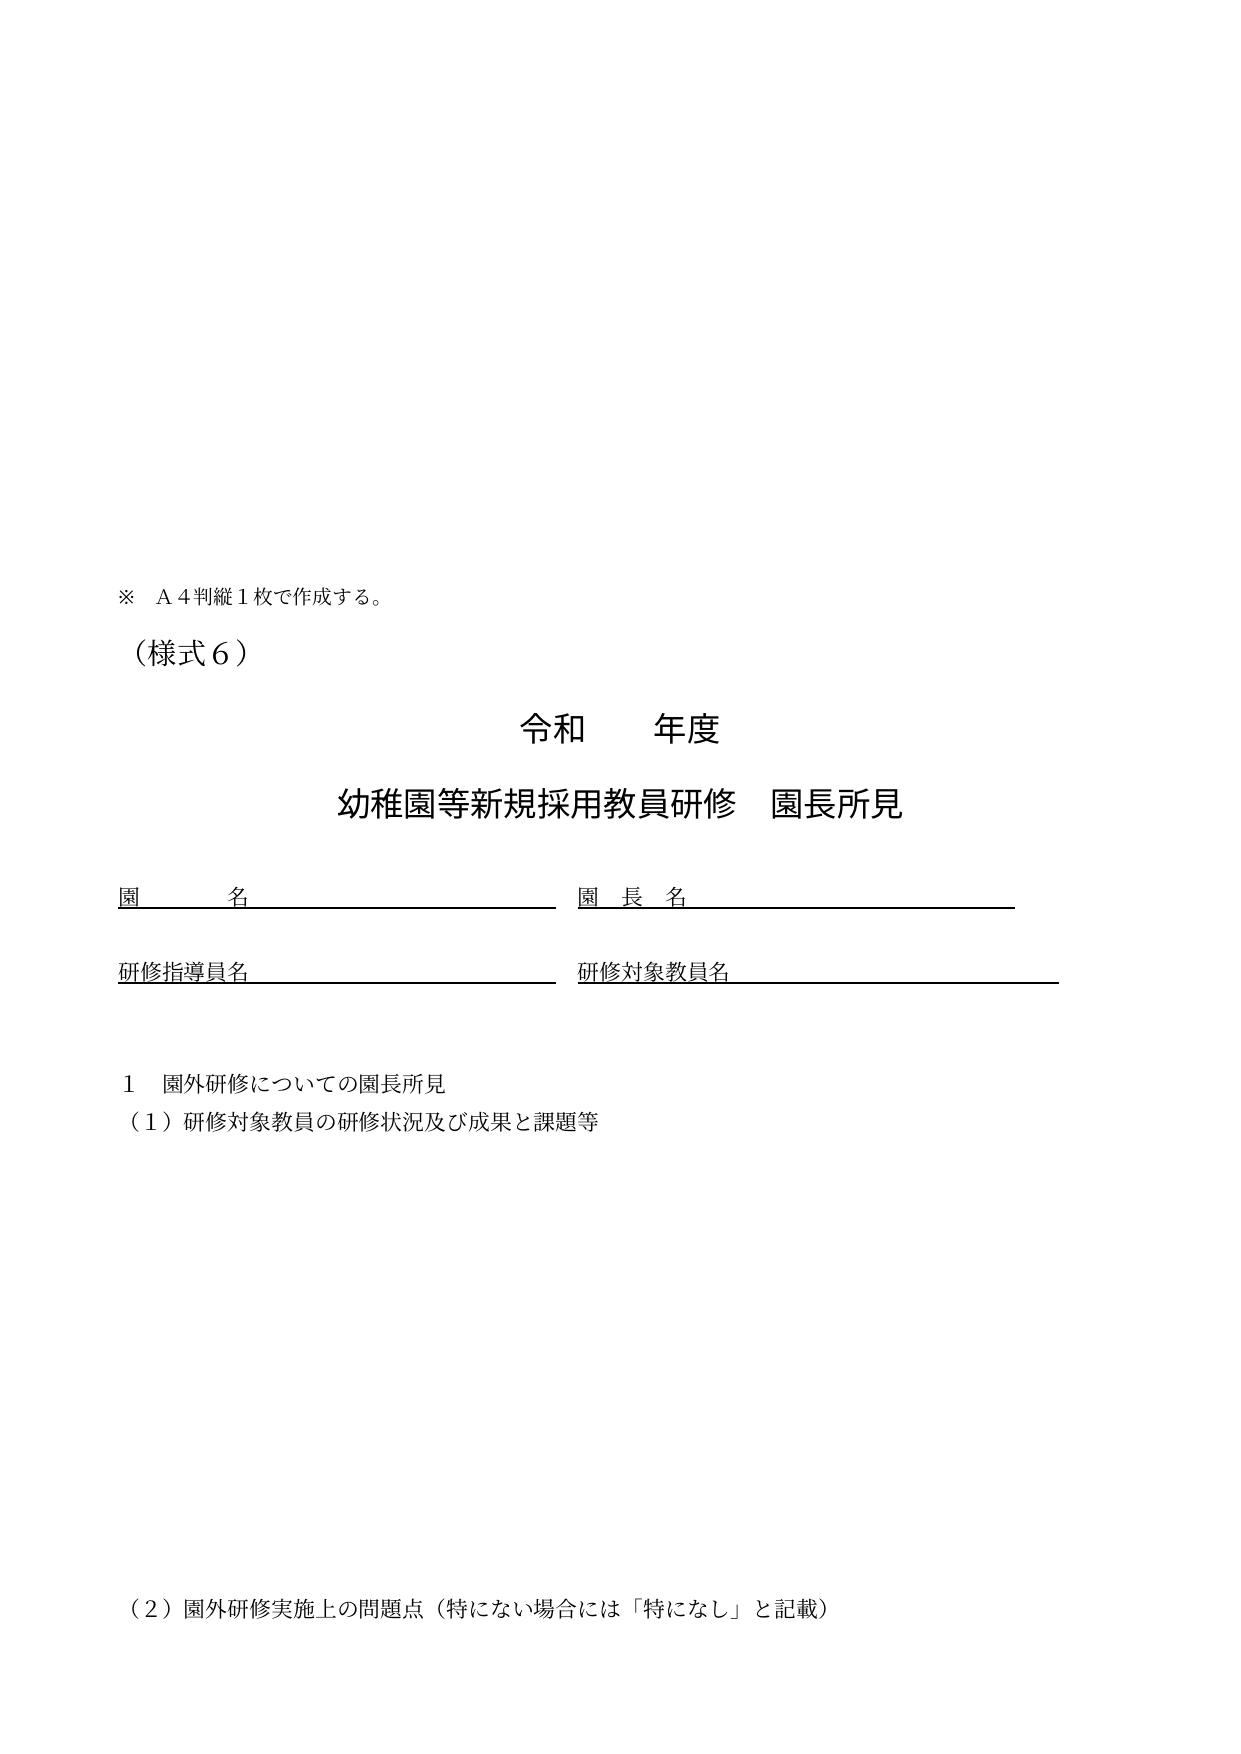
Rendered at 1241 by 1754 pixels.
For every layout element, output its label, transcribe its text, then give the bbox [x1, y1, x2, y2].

text （１）研修対象教員の研修状況及び成果と課題等 [118, 1102, 1122, 1139]
text 令和 年度 [118, 689, 1122, 764]
text ※ Ａ４判縦１枚で作成する。 [118, 577, 1122, 614]
text （２）園外研修実施上の問題点（特にない場合には「特になし」と記載） [118, 1589, 1122, 1627]
text 園 名 園長名 [118, 877, 1122, 914]
text （様式６） [118, 614, 1122, 689]
text 幼稚園等新規採用教員研修 園長所見 [118, 764, 1122, 839]
text １ 園外研修についての園長所見 [118, 1064, 1122, 1102]
text 研修指導員名 研修対象教員名 [118, 952, 1122, 989]
